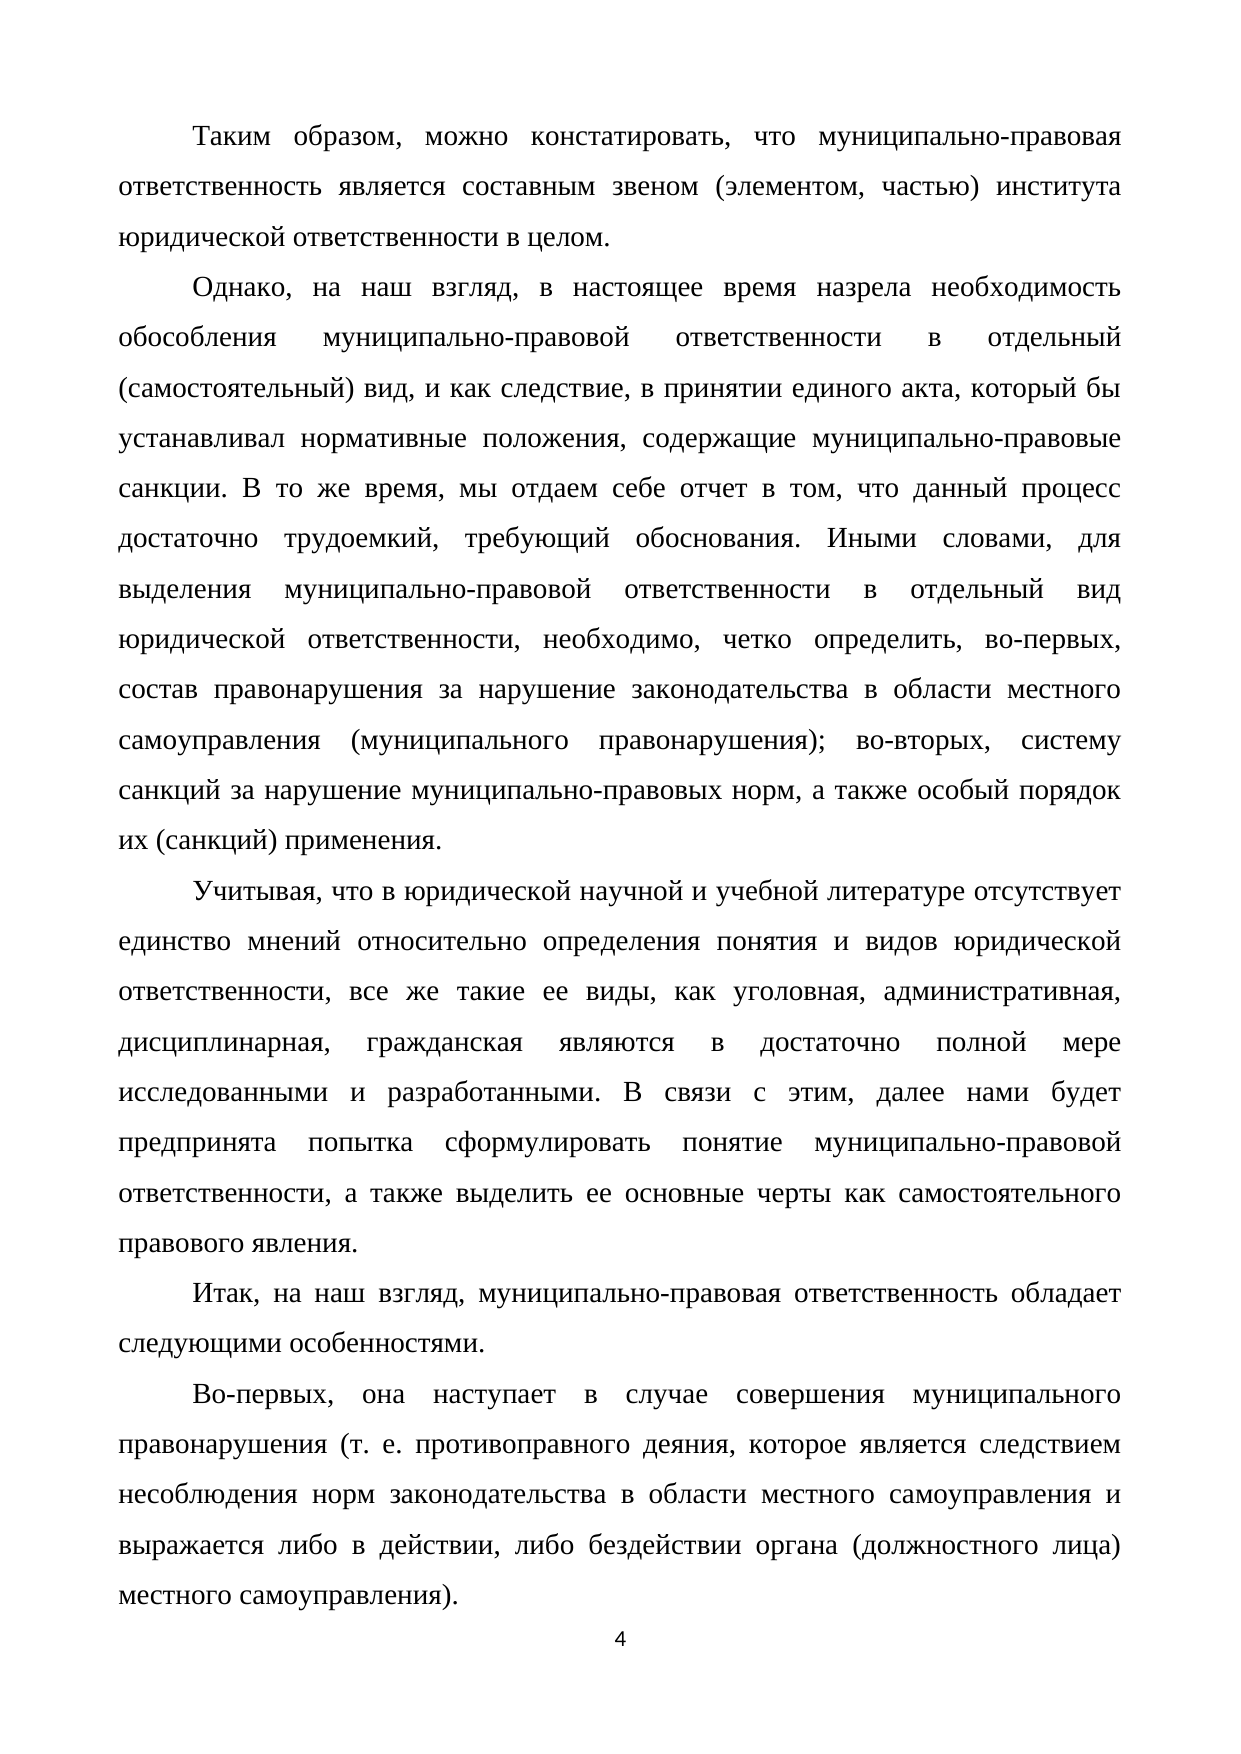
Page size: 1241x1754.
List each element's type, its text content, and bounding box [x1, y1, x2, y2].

text Учитывая, что в юридической научной и учебной литературе отсутствует единство мнений относительно определения понятия и видов юридической ответственности, все же такие ее виды, как уголовная, административная, дисциплинарная, гражданская являются в достаточно полной мере исследованными и разработанными. В связи с этим, далее нами будет предпринята попытка сформулировать понятие муниципально-правовой ответственности, а также выделить ее основные черты как самостоятельного правового явления. [118, 873, 1122, 1258]
text Однако, на наш взгляд, в настоящее время назрела необходимость обособления муниципально-правовой ответственности в отдельный (самостоятельный) вид, и как следствие, в принятии единого акта, который бы устанавливал нормативные положения, содержащие муниципально-правовые санкции. В то же время, мы отдаем себе отчет в том, что данный процесс достаточно трудоемкий, требующий обоснования. Иными словами, для выделения муниципально-правовой ответственности в отдельный вид юридической ответственности, необходимо, четко определить, во-первых, состав правонарушения за нарушение законодательства в области местного самоуправления (муниципального правонарушения); во-вторых, систему санкций за нарушение муниципально-правовых норм, а также особый порядок их (санкций) применения. [118, 269, 1122, 856]
text Во-первых, она наступает в случае совершения муниципального правонарушения (т. е. противоправного деяния, которое является следствием несоблюдения норм законодательства в области местного самоуправления и выражается либо в действии, либо бездействии органа (должностного лица) местного самоуправления). [118, 1376, 1122, 1611]
text Таким образом, можно констатировать, что муниципально-правовая ответственность является составным звеном (элементом, частью) института юридической ответственности в целом. [118, 118, 1122, 252]
text Итак, на наш взгляд, муниципально-правовая ответственность обладает следующими особенностями. [118, 1275, 1122, 1359]
